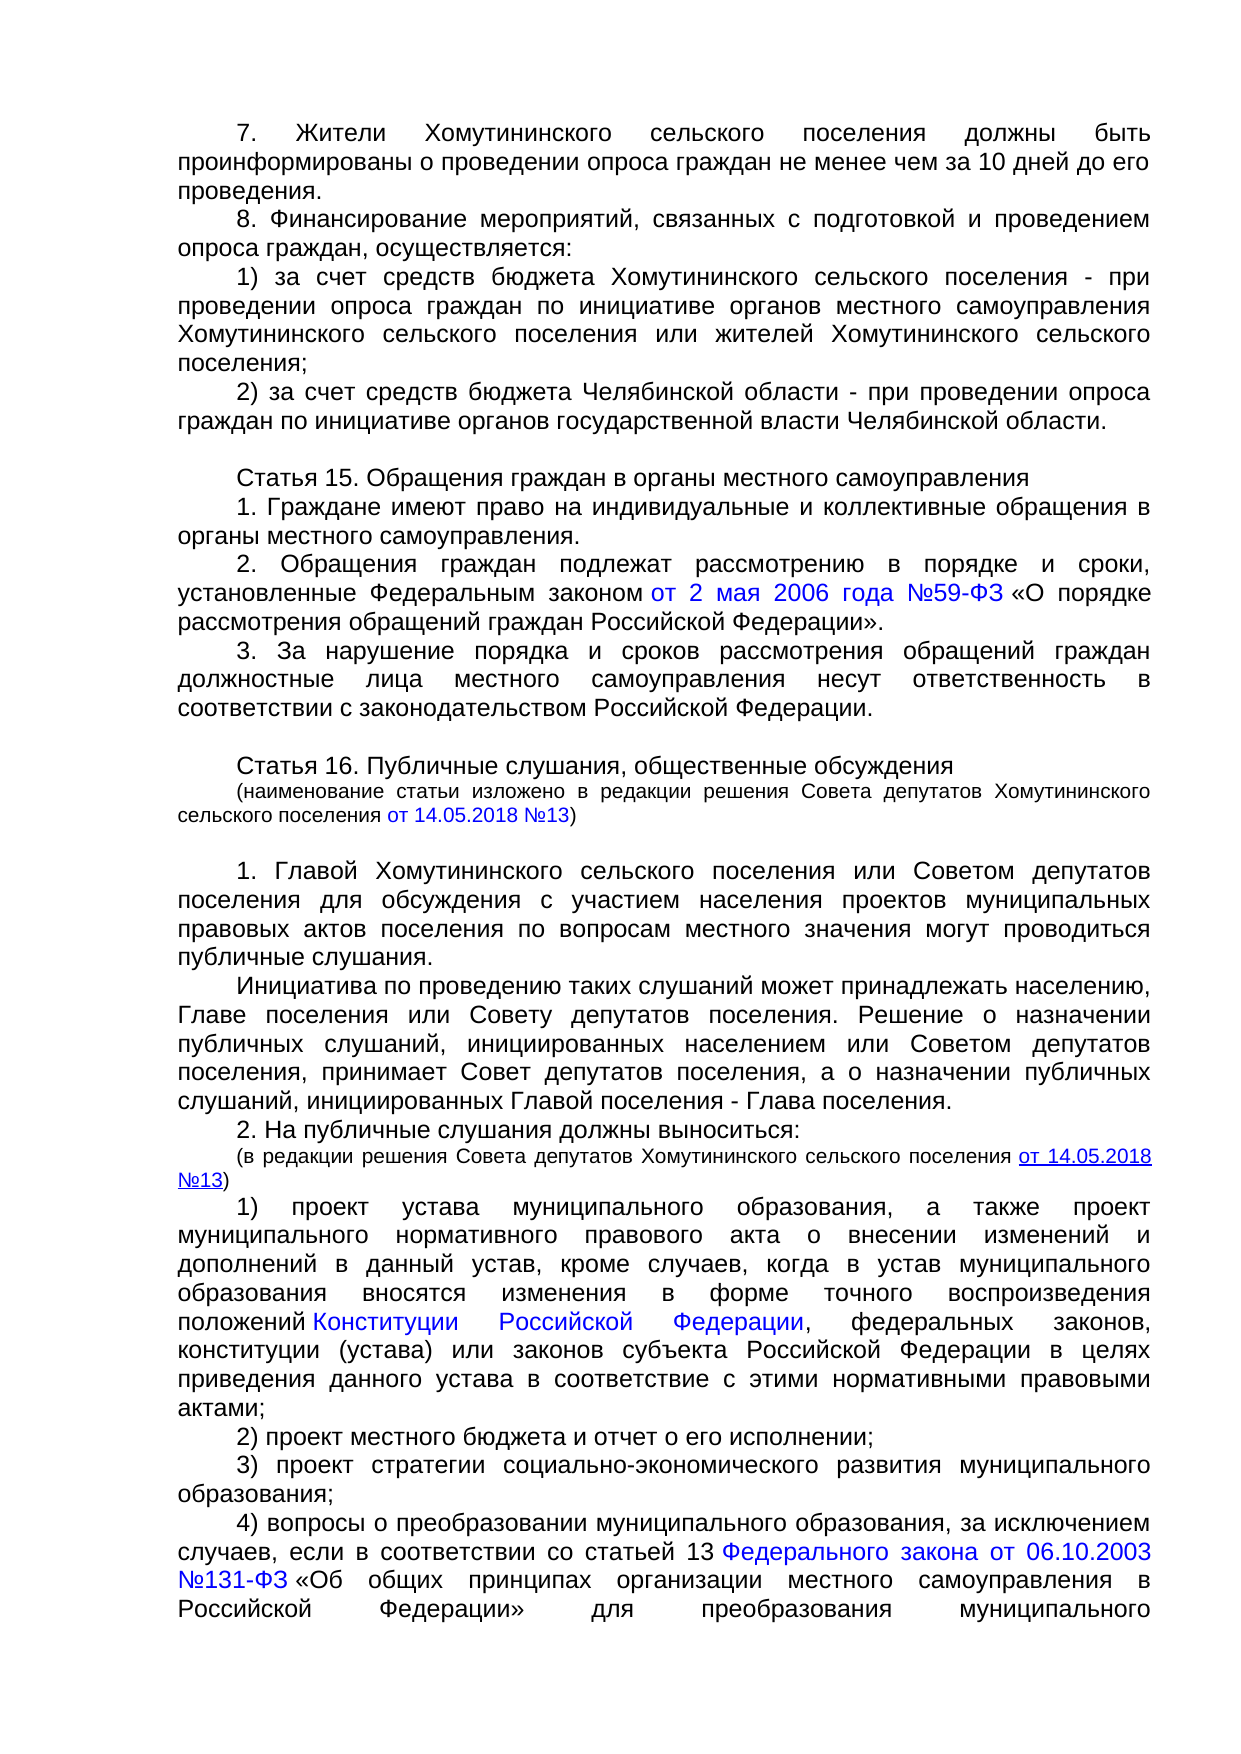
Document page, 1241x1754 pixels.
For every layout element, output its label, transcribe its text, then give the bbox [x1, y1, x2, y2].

text 1. Граждане имеют право на индивидуальные и коллективные обращения в органы местного самоуправления. [177, 492, 1152, 549]
text 2. На публичные слушания должны выноситься: [177, 1115, 1152, 1143]
text 1) проект устава муниципального образования, а также проект муниципального нормативного правового акта о внесении изменений и дополнений в данный устав, кроме случаев, когда в устав муниципального образования вносятся изменения в форме точного воспроизведения положений Конституции Российской Федерации, федеральных законов, конституции (устава) или законов субъекта Российской Федерации в целях приведения данного устава в соответствие с этими нормативными правовыми актами; [177, 1191, 1152, 1421]
text 7. Жители Хомутининского сельского поселения должны быть проинформированы о проведении опроса граждан не менее чем за 10 дней до его проведения. [177, 118, 1152, 204]
text 1) за счет средств бюджета Хомутининского сельского поселения - при проведении опроса граждан по инициативе органов местного самоуправления Хомутининского сельского поселения или жителей Хомутининского сельского поселения; [177, 262, 1152, 377]
text 8. Финансирование мероприятий, связанных с подготовкой и проведением опроса граждан, осуществляется: [177, 204, 1152, 262]
text Статья 16. Публичные слушания, общественные обсуждения [177, 751, 1152, 779]
text (наименование статьи изложено в редакции решения Совета депутатов Хомутининского сельского поселения от 14.05.2018 №13) [177, 779, 1152, 827]
text (в редакции решения Совета депутатов Хомутининского сельского поселения от 14.05.2018 №13) [177, 1143, 1152, 1191]
text 3) проект стратегии социально-экономического развития муниципального образования; [177, 1450, 1152, 1508]
text 1. Главой Хомутининского сельского поселения или Советом депутатов поселения для обсуждения с участием населения проектов муниципальных правовых актов поселения по вопросам местного значения могут проводиться публичные слушания. [177, 856, 1152, 971]
text 2. Обращения граждан подлежат рассмотрению в порядке и сроки, установленные Федеральным законом от 2 мая 2006 года №59-ФЗ «О порядке рассмотрения обращений граждан Российской Федерации». [177, 549, 1152, 636]
text 2) проект местного бюджета и отчет о его исполнении; [177, 1421, 1152, 1450]
text Инициатива по проведению таких слушаний может принадлежать населению, Главе поселения или Совету депутатов поселения. Решение о назначении публичных слушаний, инициированных населением или Советом депутатов поселения, принимает Совет депутатов поселения, а о назначении публичных слушаний, инициированных Главой поселения - Глава поселения. [177, 971, 1152, 1115]
text 3. За нарушение порядка и сроков рассмотрения обращений граждан должностные лица местного самоуправления несут ответственность в соответствии с законодательством Российской Федерации. [177, 636, 1152, 722]
text Статья 15. Обращения граждан в органы местного самоуправления [177, 463, 1152, 492]
text 2) за счет средств бюджета Челябинской области - при проведении опроса граждан по инициативе органов государственной власти Челябинской области. [177, 377, 1152, 434]
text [177, 1508, 1152, 1623]
